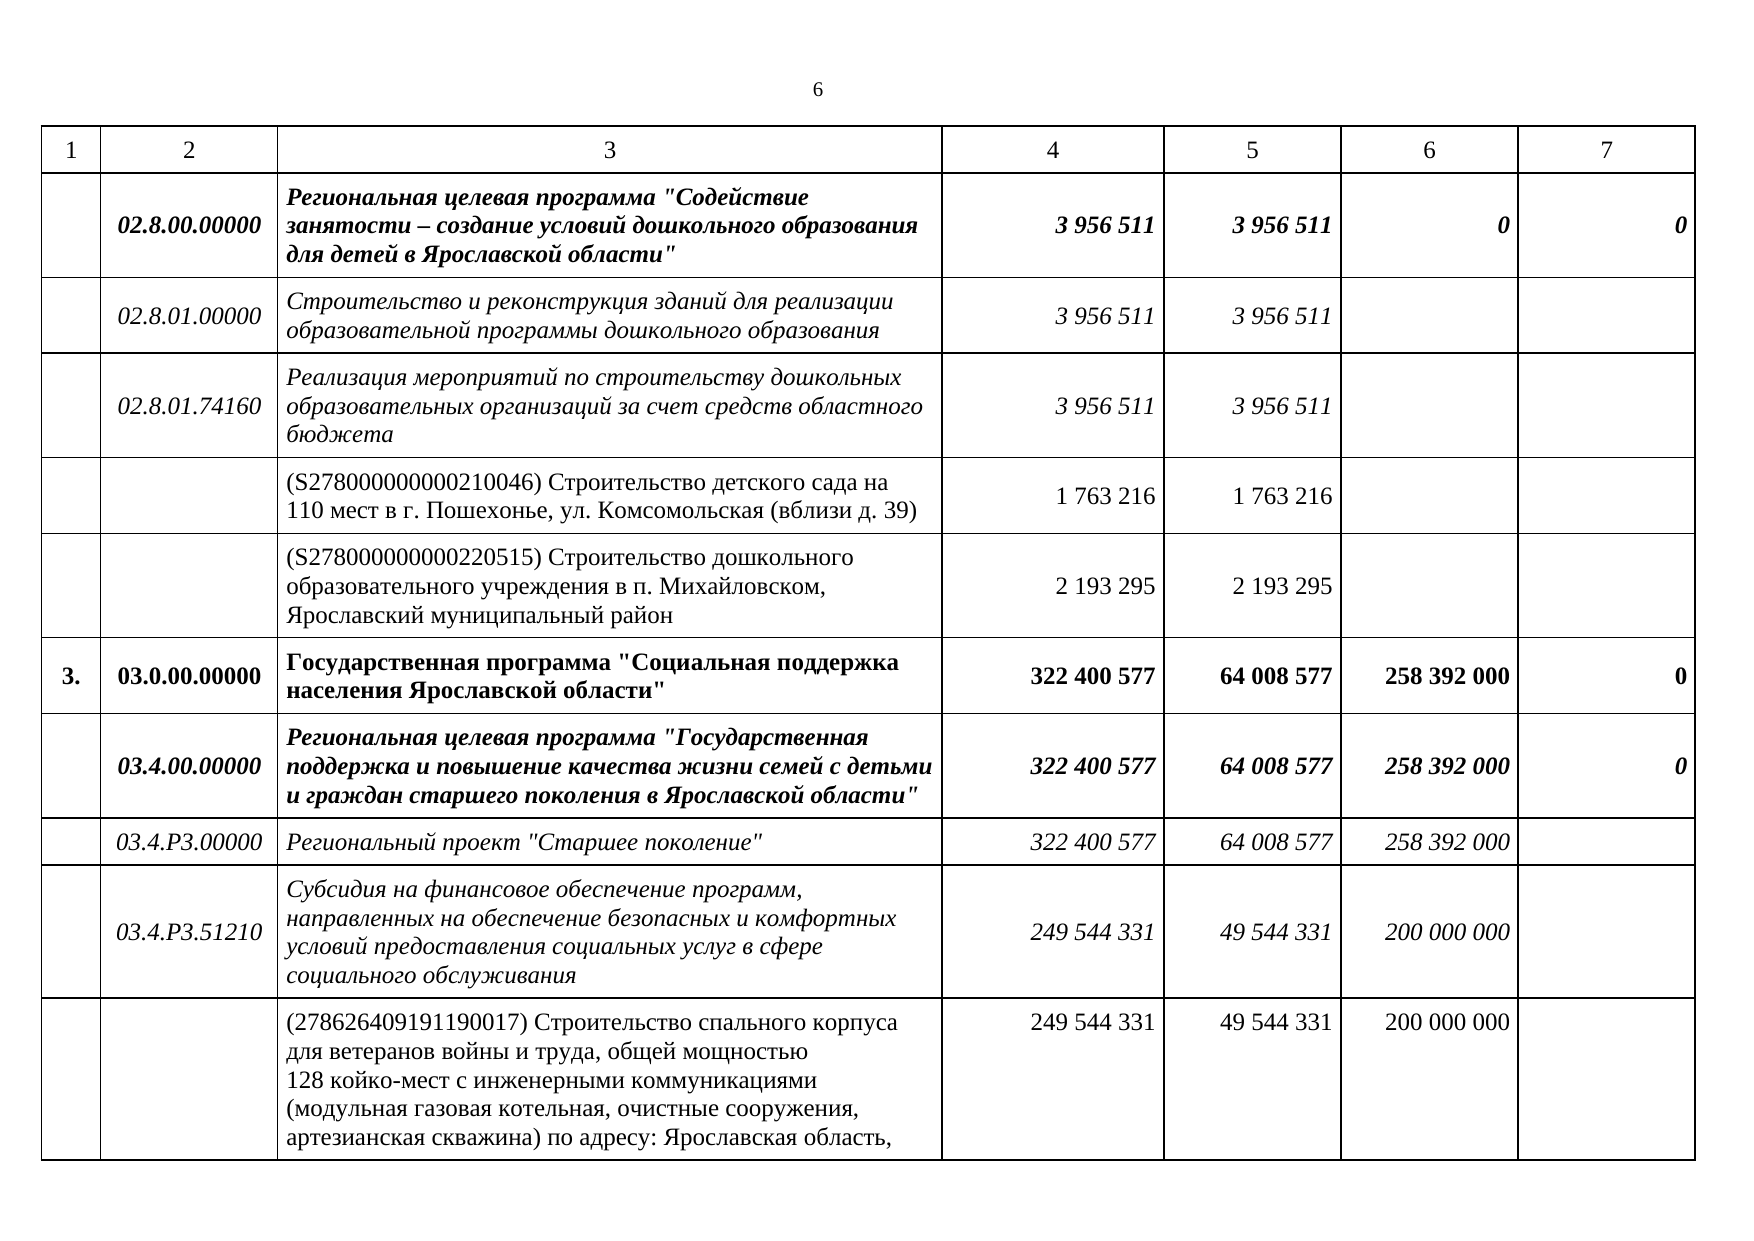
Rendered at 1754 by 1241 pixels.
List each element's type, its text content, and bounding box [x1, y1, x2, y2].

table_cell 200 000 000 [1342, 866, 1517, 997]
table_cell [101, 534, 277, 637]
table_cell [42, 458, 100, 532]
table_cell [1519, 278, 1694, 352]
table_cell 49 544 331 [1165, 866, 1340, 997]
table_cell [42, 278, 100, 352]
table_cell [1519, 354, 1694, 457]
table_cell 200 000 000 [1342, 999, 1517, 1159]
table_cell Региональная целевая программа "Содействие занятости – создание условий дошкольного образования для детей в Ярославской области" [278, 174, 941, 276]
table_cell [1519, 819, 1694, 864]
table_cell [42, 866, 100, 997]
table_cell 03.4.P3.00000 [101, 819, 277, 864]
table_header [943, 127, 1163, 172]
table_header [1342, 127, 1517, 172]
table_header [1519, 127, 1694, 172]
table_cell [42, 174, 100, 276]
table_cell 322 400 577 [943, 819, 1163, 864]
table_cell 322 400 577 [943, 714, 1163, 817]
table_header [42, 127, 100, 172]
table_cell [42, 714, 100, 817]
table_cell [1342, 354, 1517, 457]
table_cell Региональная целевая программа "Государственная поддержка и повышение качества жизни семей с детьми и граждан старшего поколения в Ярославской области" [278, 714, 941, 817]
table_cell [42, 999, 100, 1159]
table_cell 3 956 511 [943, 278, 1163, 352]
table_cell [42, 354, 100, 457]
table_cell [1342, 458, 1517, 532]
table_cell Реализация мероприятий по строительству дошкольных образовательных организаций за счет средств областного бюджета [278, 354, 941, 457]
table_cell 3 956 511 [943, 354, 1163, 457]
table_cell [42, 534, 100, 637]
table_cell 249 544 331 [943, 999, 1163, 1159]
table_cell 0 [1342, 174, 1517, 276]
table_cell 02.8.01.00000 [101, 278, 277, 352]
table_cell 0 [1519, 638, 1694, 713]
table_cell Государственная программа "Социальная поддержка населения Ярославской области" [278, 638, 941, 713]
table_cell 3 956 511 [1165, 354, 1340, 457]
table_cell 64 008 577 [1165, 819, 1340, 864]
table_header [1165, 127, 1340, 172]
table_cell 02.8.00.00000 [101, 174, 277, 276]
table_cell (S278000000000210046) Строительство детского сада на 110 мест в г. Пошехонье, ул. Комсомольская (вблизи д. 39) [278, 458, 941, 532]
table_cell 2 193 295 [943, 534, 1163, 637]
table_cell Субсидия на финансовое обеспечение программ, направленных на обеспечение безопасных и комфортных условий предоставления социальных услуг в сфере социального обслуживания [278, 866, 941, 997]
table_cell 03.0.00.00000 [101, 638, 277, 713]
table_cell 258 392 000 [1342, 638, 1517, 713]
table_cell 64 008 577 [1165, 638, 1340, 713]
table_cell [1519, 534, 1694, 637]
table_cell [101, 458, 277, 532]
table_cell [1342, 534, 1517, 637]
table_cell 3 956 511 [1165, 174, 1340, 276]
table_cell 03.4.P3.51210 [101, 866, 277, 997]
table_cell [1342, 278, 1517, 352]
table_cell [101, 999, 277, 1159]
table_cell 03.4.00.00000 [101, 714, 277, 817]
table_cell [1519, 866, 1694, 997]
table_cell 02.8.01.74160 [101, 354, 277, 457]
table_cell [1519, 999, 1694, 1159]
table_cell 3 956 511 [943, 174, 1163, 276]
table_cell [278, 999, 941, 1159]
table_header [278, 127, 941, 172]
table_header [101, 127, 277, 172]
table_cell 249 544 331 [943, 866, 1163, 997]
table_cell [1519, 458, 1694, 532]
table_cell [42, 819, 100, 864]
table_cell 322 400 577 [943, 638, 1163, 713]
table_cell 258 392 000 [1342, 819, 1517, 864]
table_cell 1 763 216 [1165, 458, 1340, 532]
table_cell Региональный проект "Старшее поколение" [278, 819, 941, 864]
table_cell 0 [1519, 174, 1694, 276]
table_cell Строительство и реконструкция зданий для реализации образовательной программы дошкольного образования [278, 278, 941, 352]
table_cell (S278000000000220515) Строительство дошкольного образовательного учреждения в п. Михайловском, Ярославский муниципальный район [278, 534, 941, 637]
table_cell 64 008 577 [1165, 714, 1340, 817]
table_cell 1 763 216 [943, 458, 1163, 532]
table_cell 0 [1519, 714, 1694, 817]
table_cell 2 193 295 [1165, 534, 1340, 637]
table_cell 3 956 511 [1165, 278, 1340, 352]
table_cell 49 544 331 [1165, 999, 1340, 1159]
table_cell 258 392 000 [1342, 714, 1517, 817]
table_cell 3. [42, 638, 100, 713]
